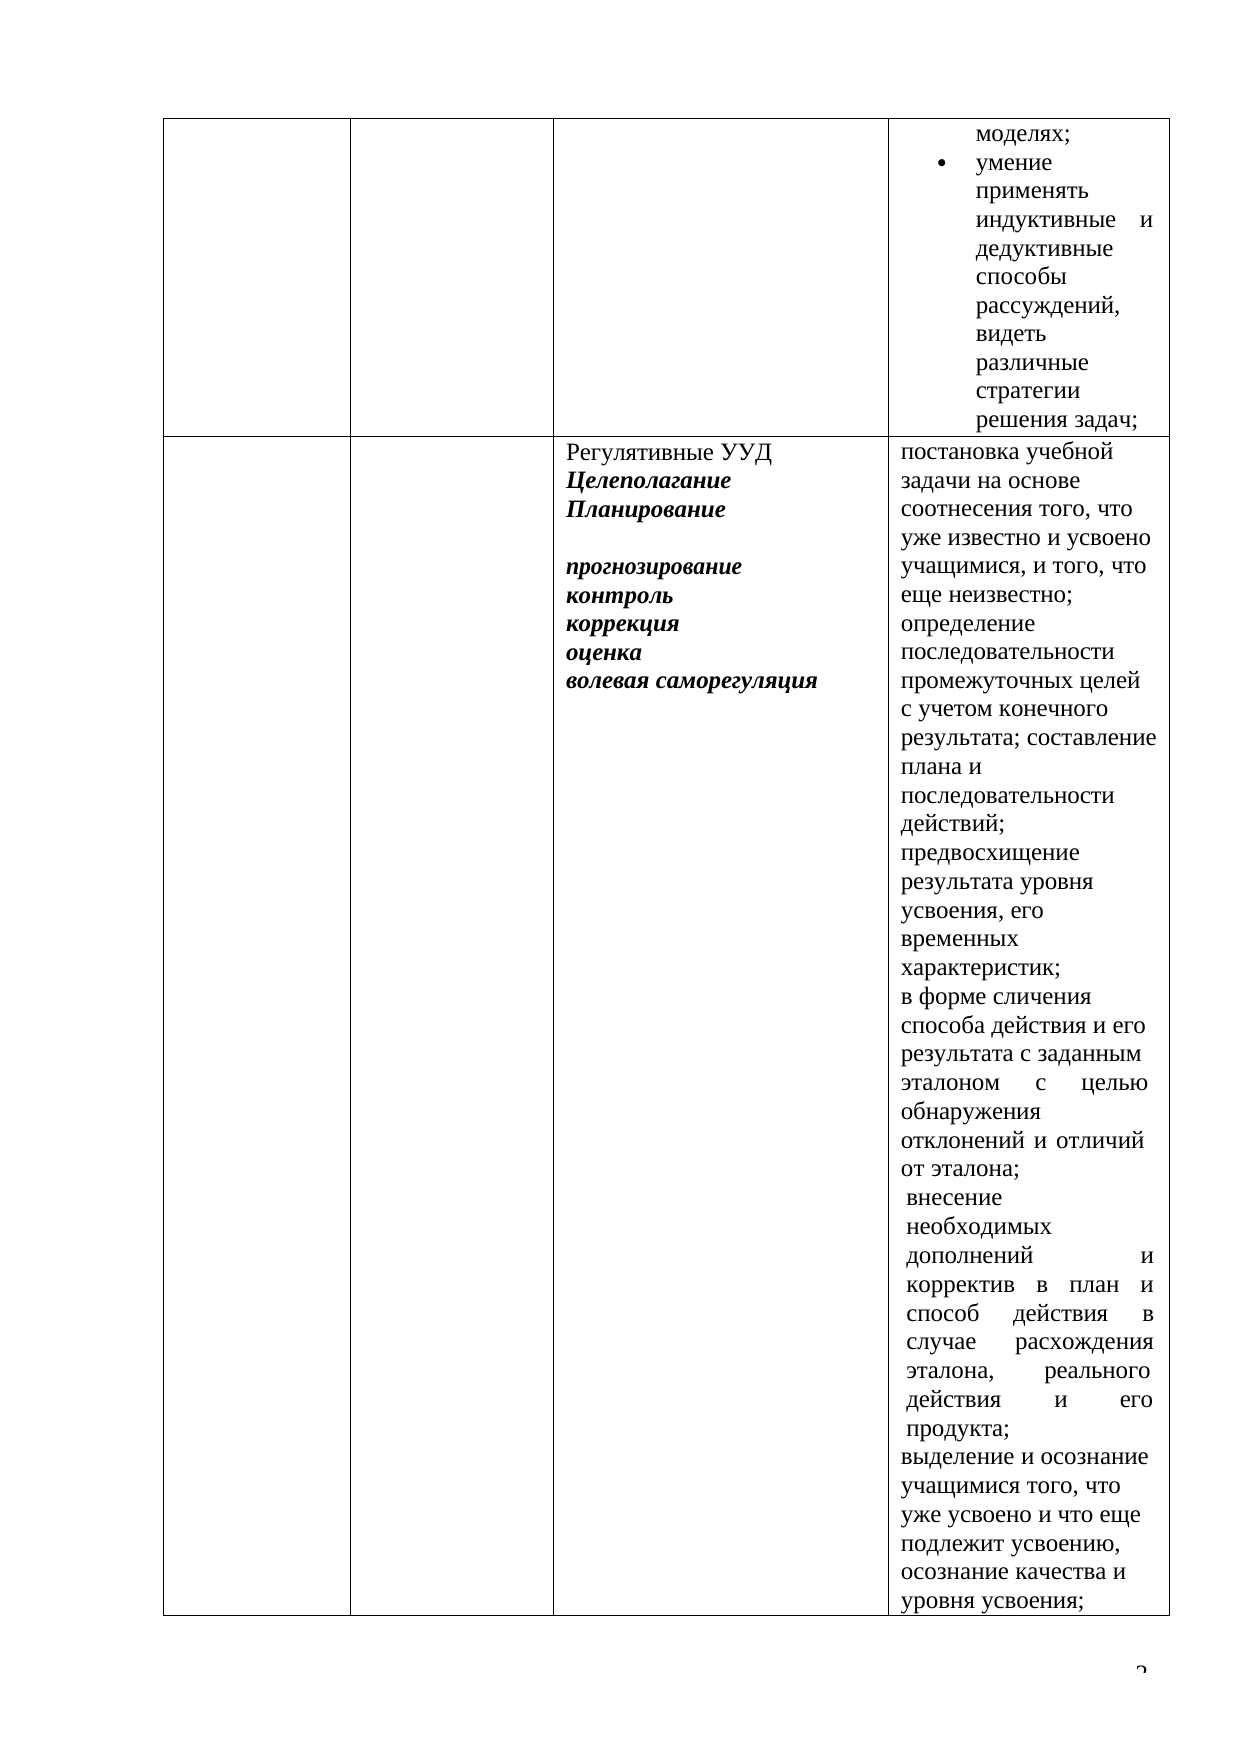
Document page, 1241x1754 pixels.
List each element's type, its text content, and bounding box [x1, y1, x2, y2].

table_header [351, 119, 553, 436]
table_cell [351, 437, 553, 1615]
table_cell постановка учебной задачи на основе соотнесения того, что уже известно и усвоено учащимися, и того, что еще неизвестно; определение последовательности промежуточных целей с учетом конечного результата; составление плана и последовательности действий; предвосхищение результата уровня усвоения, его временных характеристик; в форме сличения способа действия и его результата с заданным эталоном с целью обнаружения отклонений и отличий от эталона; внесение необходимых дополнений и корректив в план и способ действия в случае расхождения эталона, реального действия и его продукта; выделение и осознание учащимися того, что уже усвоено и что еще подлежит усвоению, осознание качества и уровня усвоения; [889, 437, 1169, 1615]
table_cell [164, 437, 350, 1615]
table_header [164, 119, 350, 436]
table_header [554, 119, 888, 436]
table_header моделях; умение применять индуктивные и дедуктивные способы рассуждений, видеть различные стратегии решения задач; [889, 119, 1169, 436]
table_cell Регулятивные УУД Целеполагание Планирование прогнозирование контроль коррекция оценка волевая саморегуляция [554, 437, 888, 1615]
